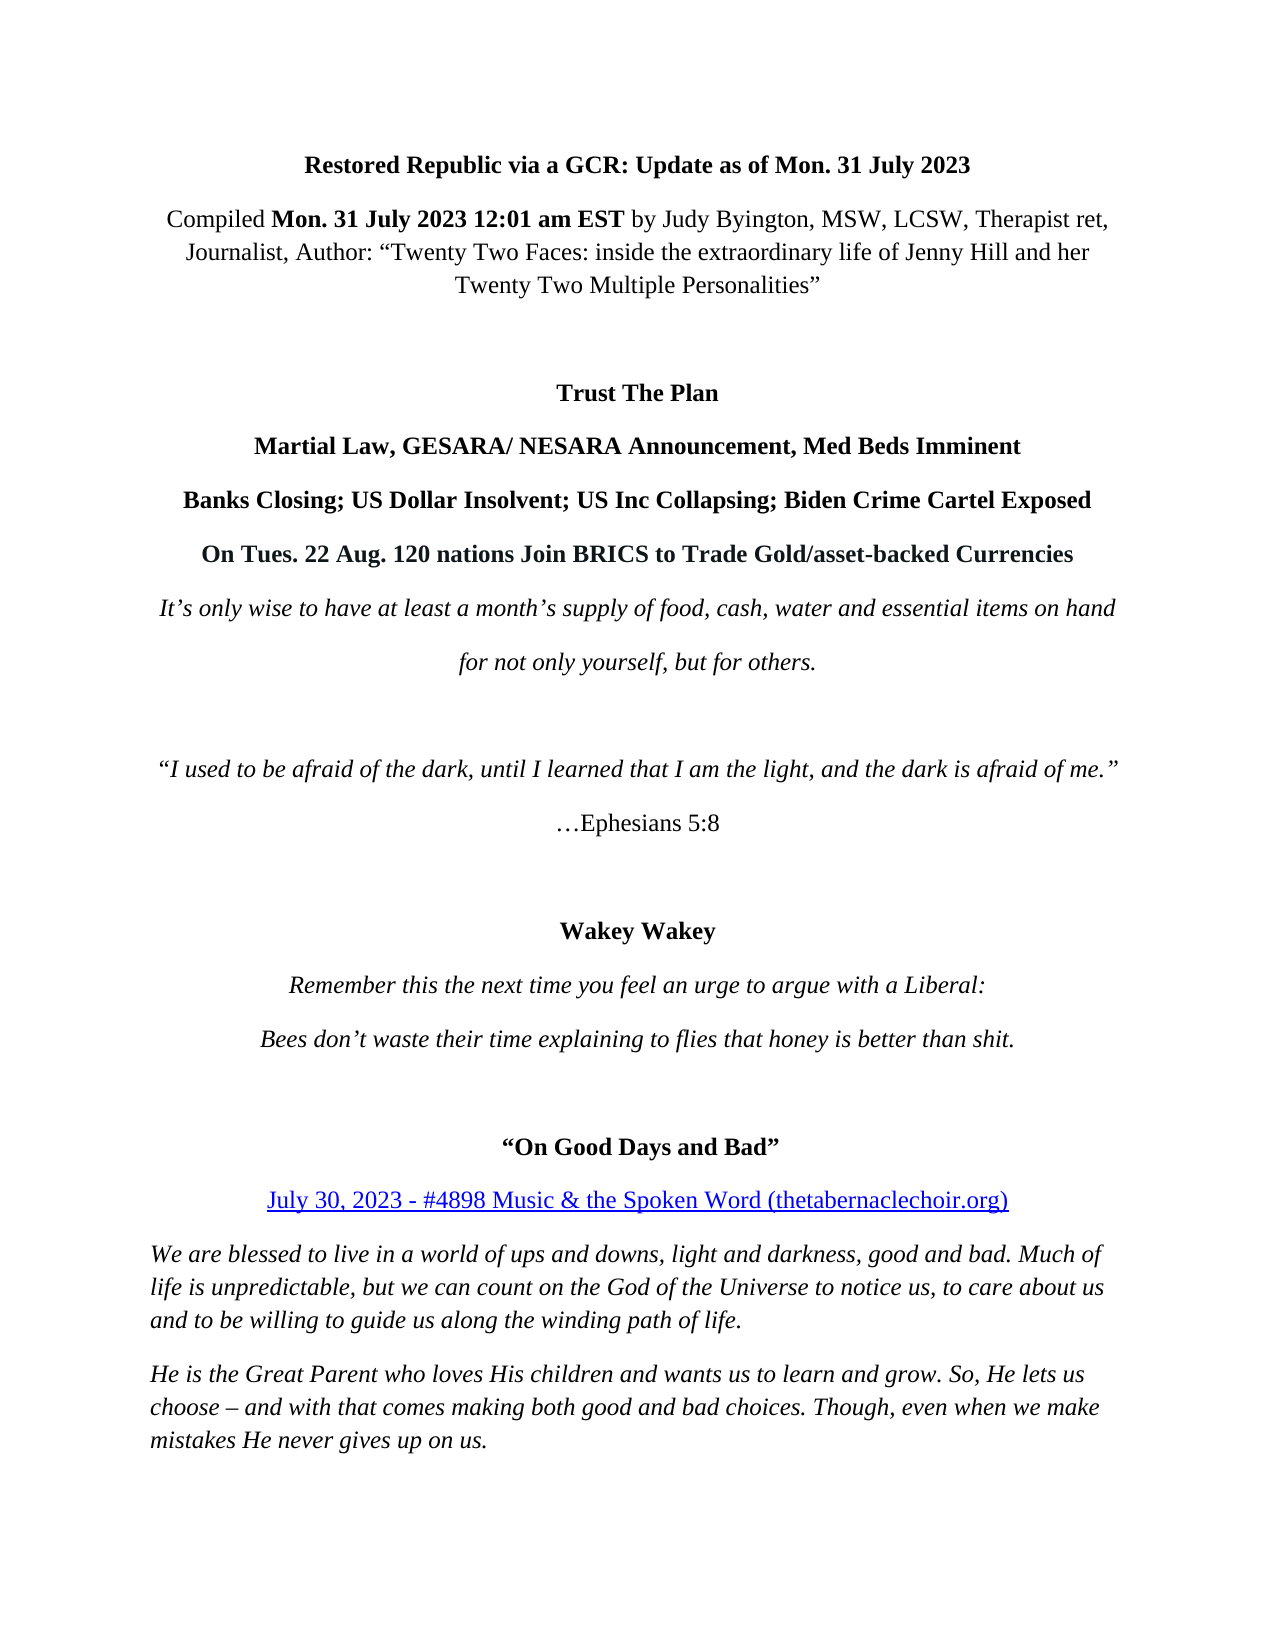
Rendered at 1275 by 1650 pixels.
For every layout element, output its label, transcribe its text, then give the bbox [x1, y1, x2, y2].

text July 30, 2023 - #4898 Music & the Spoken Word (thetabernaclechoir.org) [150, 1185, 1125, 1214]
text Trust The Plan [150, 378, 1125, 406]
text “I used to be afraid of the dark, until I learned that I am the light, and the dark is afraid of me.” [150, 754, 1125, 783]
text Martial Law, GESARA/ NESARA Announcement, Med Beds Imminent [150, 431, 1125, 460]
text Wakey Wakey [150, 916, 1125, 945]
text “On Good Days and Bad” [150, 1132, 1125, 1160]
text for not only yourself, but for others. [150, 647, 1125, 676]
text On Tues. 22 Aug. 120 nations Join BRICS to Trade Gold/asset-backed Currencies [150, 539, 1125, 568]
text Bees don’t waste their time explaining to flies that honey is better than shit. [150, 1024, 1125, 1053]
text …Ephesians 5:8 [150, 808, 1125, 837]
text Banks Closing; US Dollar Insolvent; US Inc Collapsing; Biden Crime Cartel Exposed [150, 485, 1125, 514]
text We are blessed to live in a world of ups and downs, light and darkness, good and bad. Much of life is unpredictable, but we can count on the God of the Universe to notice us, to care about us and to be willing to guide us along the winding path of life. [150, 1239, 1125, 1334]
text He is the Great Parent who loves His children and wants us to learn and grow. So, He lets us choose – and with that comes making both good and bad choices. Though, even when we make mistakes He never gives up on us. [150, 1359, 1125, 1454]
text It’s only wise to have at least a month’s supply of food, cash, water and essential items on hand [150, 593, 1125, 622]
text Compiled Mon. 31 July 2023 12:01 am EST by Judy Byington, MSW, LCSW, Therapist ret, Journalist, Author: “Twenty Two Faces: inside the extraordinary life of Jenny Hill and her Twenty Two Multiple Personalities” [150, 204, 1125, 299]
text Restored Republic via a GCR: Update as of Mon. 31 July 2023 [150, 150, 1125, 179]
text Remember this the next time you feel an urge to argue with a Liberal: [150, 970, 1125, 999]
